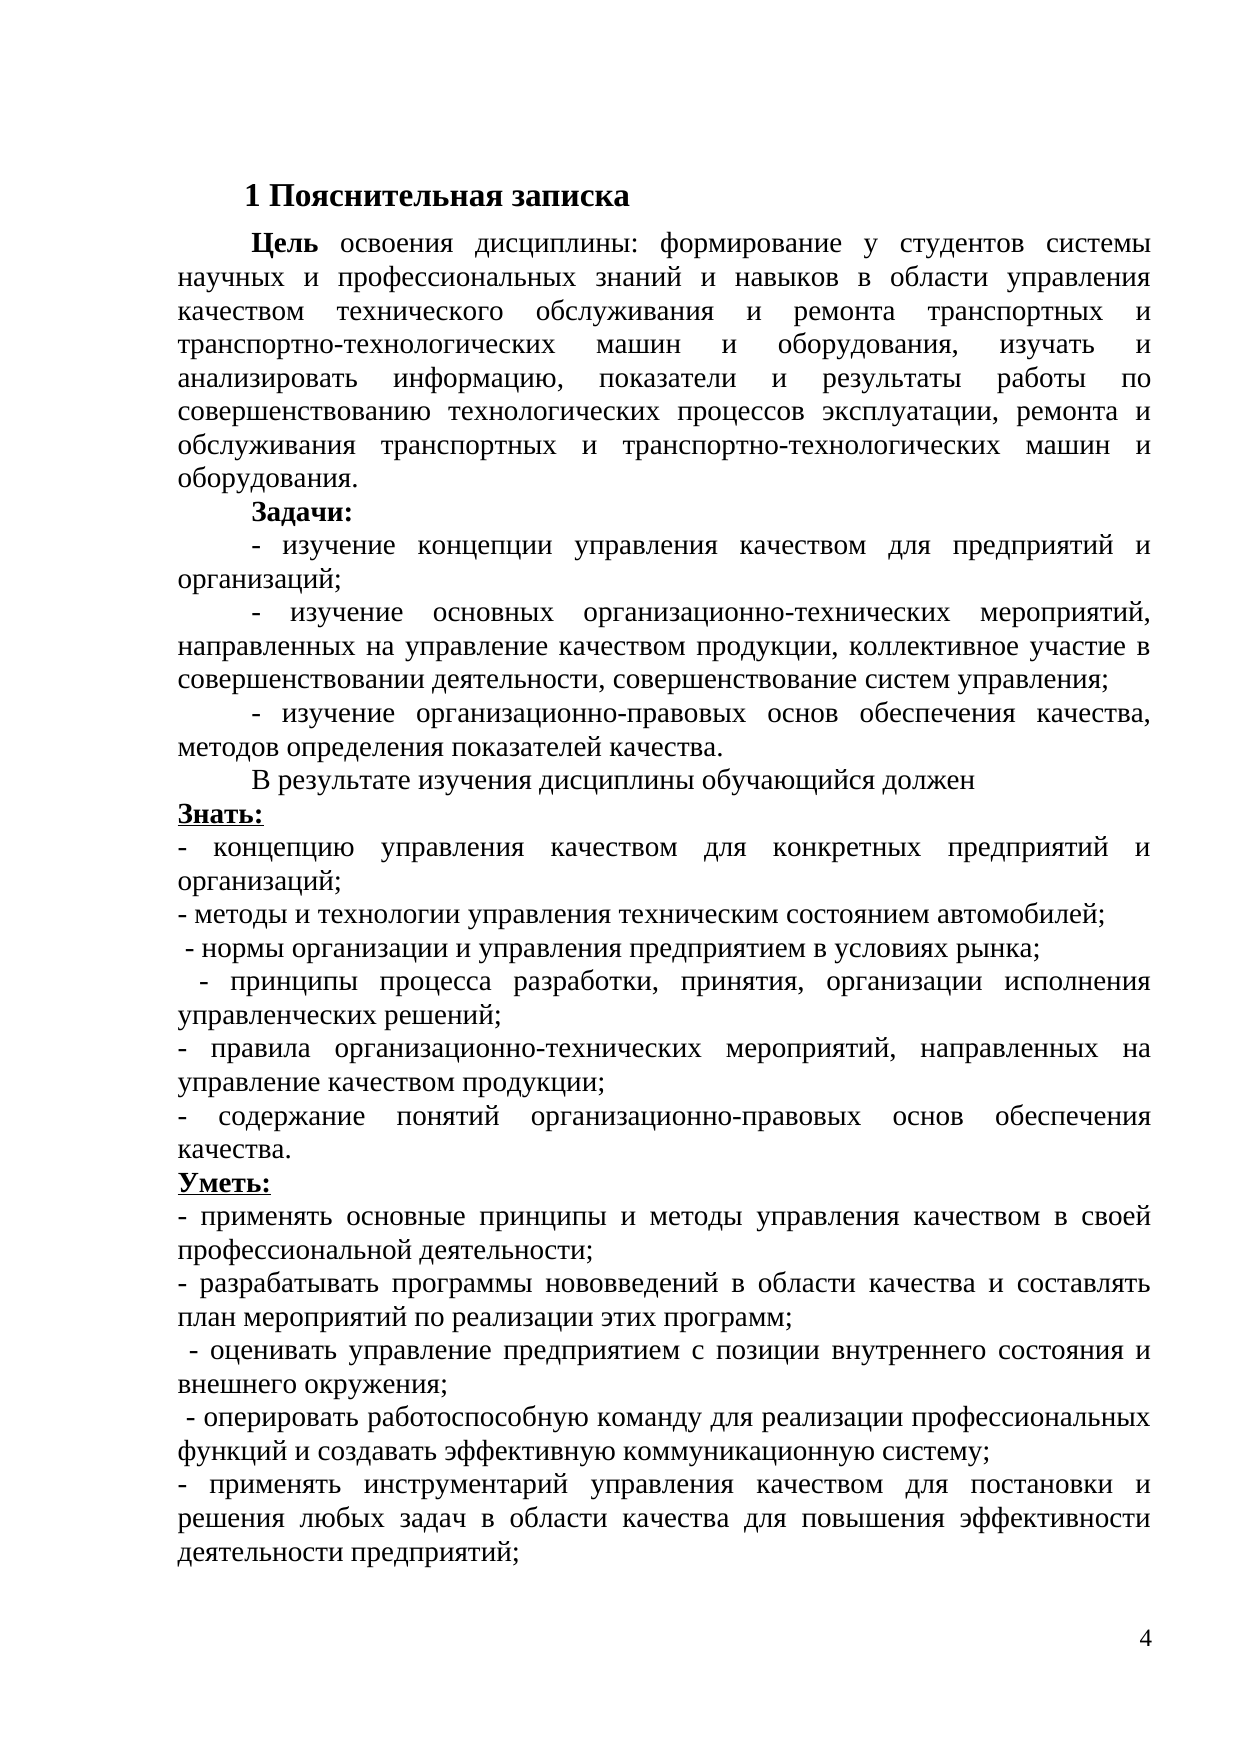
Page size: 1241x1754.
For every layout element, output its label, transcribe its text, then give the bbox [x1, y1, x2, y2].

text - нормы организации и управления предприятием в условиях рынка; [177, 930, 1152, 963]
text - изучение концепции управления качеством для предприятий и организаций; [177, 527, 1152, 594]
text - содержание понятий организационно-правовых основ обеспечения качества. [177, 1098, 1152, 1165]
text Знать: [177, 796, 1152, 829]
text - применять инструментарий управления качеством для постановки и решения любых задач в области качества для повышения эффективности деятельности предприятий; [177, 1467, 1152, 1567]
text - изучение организационно-правовых основ обеспечения качества, методов определения показателей качества. [177, 695, 1152, 762]
text - концепцию управления качеством для конкретных предприятий и организаций; [177, 829, 1152, 896]
subtitle 1 Пояснительная записка [177, 175, 1152, 214]
text Задачи: [177, 494, 1152, 527]
text - правила организационно-технических мероприятий, направленных на управление качеством продукции; [177, 1031, 1152, 1098]
text - оперировать работоспособную команду для реализации профессиональных функций и создавать эффективную коммуникационную систему; [177, 1399, 1152, 1467]
text Цель освоения дисциплины: формирование у студентов системы научных и профессиональных знаний и навыков в области управления качеством технического обслуживания и ремонта транспортных и транспортно-технологических машин и оборудования, изучать и анализировать информацию, показатели и результаты работы по совершенствованию технологических процессов эксплуатации, ремонта и обслуживания транспортных и транспортно-технологических машин и оборудования. [177, 226, 1152, 494]
text - принципы процесса разработки, принятия, организации исполнения управленческих решений; [177, 963, 1152, 1031]
text - методы и технологии управления техническим состоянием автомобилей; [177, 896, 1152, 930]
text В результате изучения дисциплины обучающийся должен [177, 762, 1152, 796]
text Уметь: [177, 1165, 1152, 1198]
text - оценивать управление предприятием с позиции внутреннего состояния и внешнего окружения; [177, 1332, 1152, 1399]
text - изучение основных организационно-технических мероприятий, направленных на управление качеством продукции, коллективное участие в совершенствовании деятельности, совершенствование систем управления; [177, 594, 1152, 695]
text - разрабатывать программы нововведений в области качества и составлять план мероприятий по реализации этих программ; [177, 1265, 1152, 1332]
text - применять основные принципы и методы управления качеством в своей профессиональной деятельности; [177, 1198, 1152, 1265]
